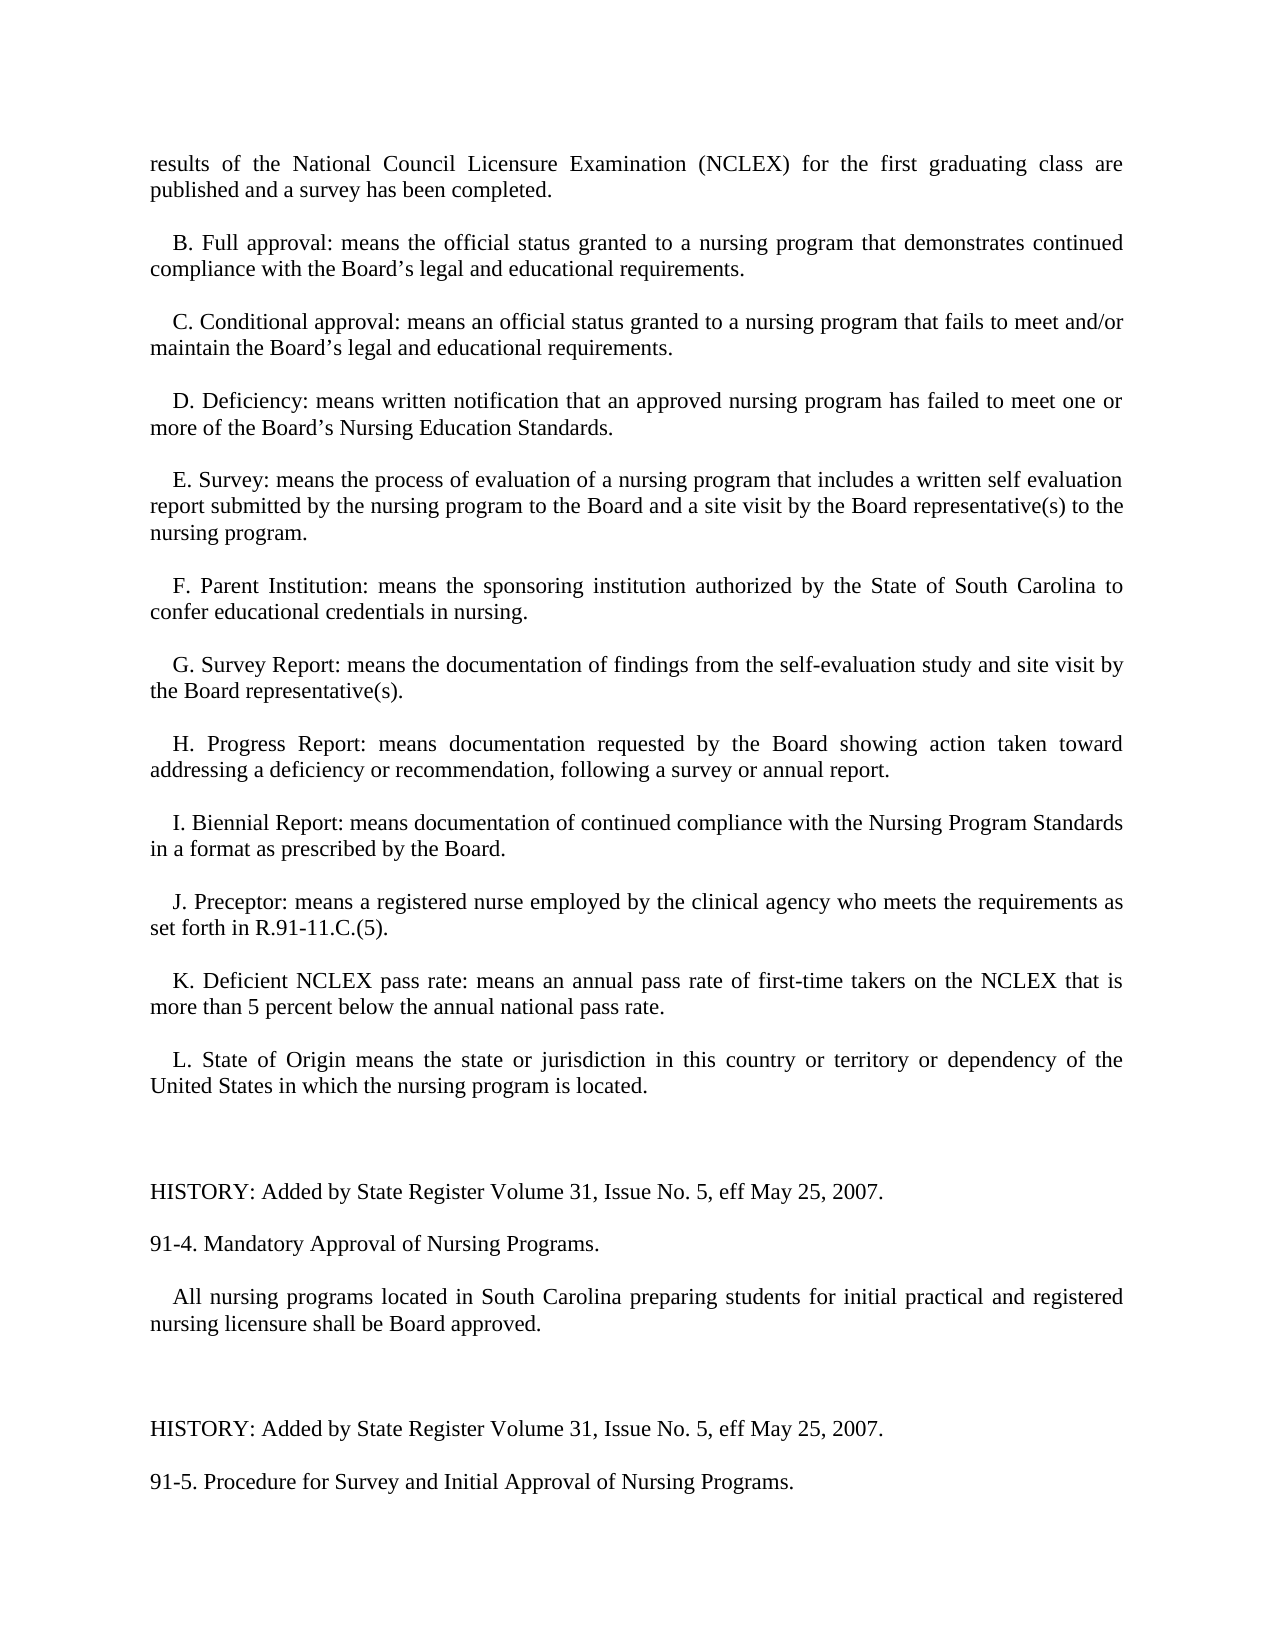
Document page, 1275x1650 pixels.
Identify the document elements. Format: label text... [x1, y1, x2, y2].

text 91-4. Mandatory Approval of Nursing Programs. [150, 1231, 1125, 1257]
text HISTORY: Added by State Register Volume 31, Issue No. 5, eff May 25, 2007. [150, 1415, 1125, 1441]
text L. State of Origin means the state or jurisdiction in this country or territory or dependency of the United States in which the nursing program is located. [150, 1046, 1125, 1099]
text G. Survey Report: means the documentation of findings from the self-evaluation study and site visit by the Board representative(s). [150, 651, 1125, 703]
text All nursing programs located in South Carolina preparing students for initial practical and registered nursing licensure shall be Board approved. [150, 1283, 1125, 1336]
text H. Progress Report: means documentation requested by the Board showing action taken toward addressing a deficiency or recommendation, following a survey or annual report. [150, 730, 1125, 782]
text F. Parent Institution: means the sponsoring institution authorized by the State of South Carolina to confer educational credentials in nursing. [150, 572, 1125, 624]
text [150, 150, 1125, 203]
text I. Biennial Report: means documentation of continued compliance with the Nursing Program Standards in a format as prescribed by the Board. [150, 809, 1125, 862]
text D. Deficiency: means written notification that an approved nursing program has failed to meet one or more of the Board’s Nursing Education Standards. [150, 387, 1125, 440]
text K. Deficient NCLEX pass rate: means an annual pass rate of first-time takers on the NCLEX that is more than 5 percent below the annual national pass rate. [150, 967, 1125, 1020]
text J. Preceptor: means a registered nurse employed by the clinical agency who meets the requirements as set forth in R.91-11.C.(5). [150, 888, 1125, 941]
text E. Survey: means the process of evaluation of a nursing program that includes a written self evaluation report submitted by the nursing program to the Board and a site visit by the Board representative(s) to the nursing program. [150, 466, 1125, 545]
text C. Conditional approval: means an official status granted to a nursing program that fails to meet and/or maintain the Board’s legal and educational requirements. [150, 308, 1125, 361]
text B. Full approval: means the official status granted to a nursing program that demonstrates continued compliance with the Board’s legal and educational requirements. [150, 229, 1125, 282]
text HISTORY: Added by State Register Volume 31, Issue No. 5, eff May 25, 2007. [150, 1178, 1125, 1204]
text 91-5. Procedure for Survey and Initial Approval of Nursing Programs. [150, 1468, 1125, 1494]
